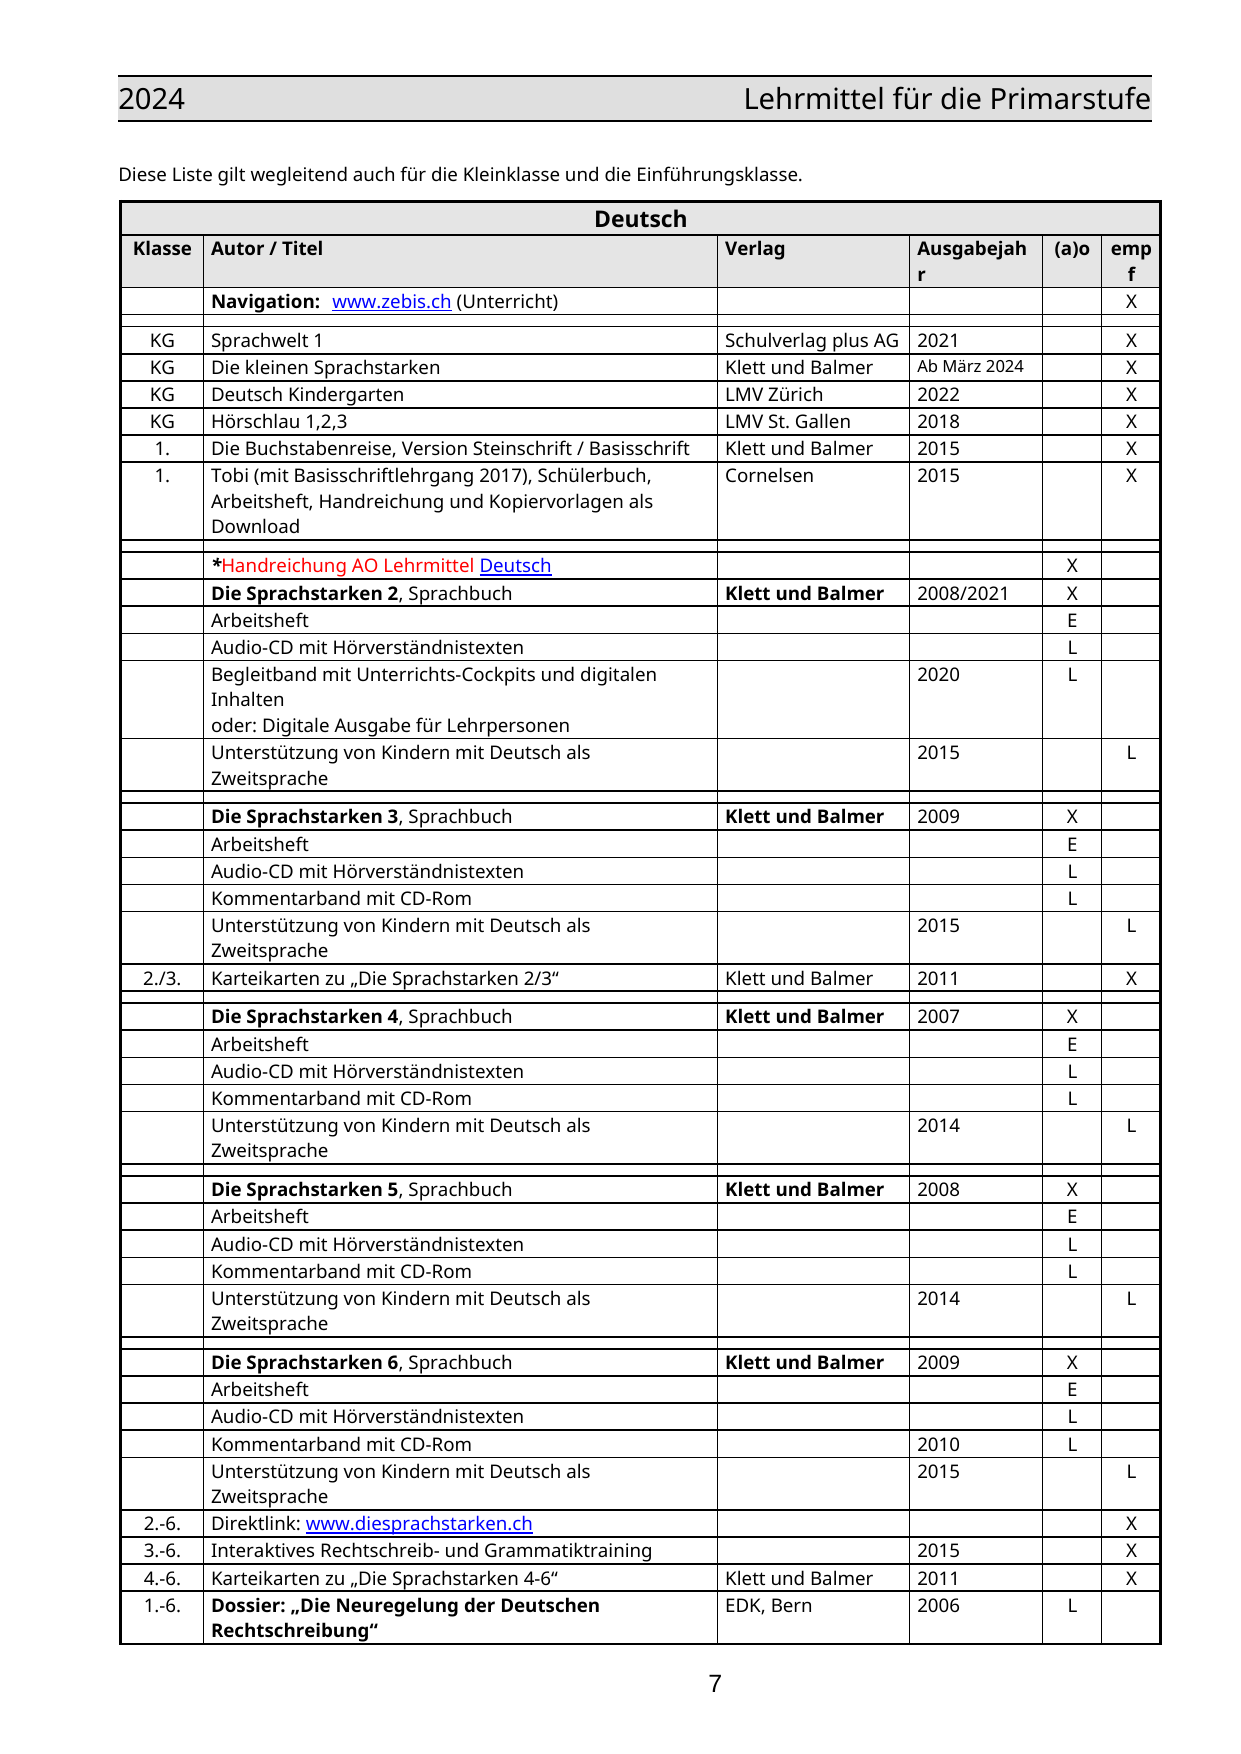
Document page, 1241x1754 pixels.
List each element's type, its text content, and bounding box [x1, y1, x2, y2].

table_cell [204, 1165, 717, 1175]
table_cell Die kleinen Sprachstarken [204, 355, 717, 380]
table_cell [1102, 1031, 1159, 1056]
table_cell [910, 992, 1042, 1002]
table_cell 2021 [910, 327, 1042, 353]
table_cell [718, 1404, 909, 1429]
table_cell X [1102, 355, 1159, 380]
table_cell Die Buchstabenreise, Version Steinschrift / Basisschrift [204, 436, 717, 461]
table_cell X [1043, 553, 1101, 578]
table_cell [122, 580, 203, 605]
table_cell Klett und Balmer [718, 436, 909, 461]
table_cell 2015 [910, 912, 1042, 963]
table_cell [122, 1285, 203, 1336]
table_cell [1043, 541, 1101, 551]
table_cell E [1043, 831, 1101, 856]
table_cell [910, 553, 1042, 578]
table_cell [122, 1431, 203, 1456]
table_cell X [1102, 288, 1159, 314]
table_cell 2015 [910, 739, 1042, 790]
table_cell Hörschlau 1,2,3 [204, 409, 717, 434]
table_cell X [1102, 965, 1159, 990]
table_cell [910, 1204, 1042, 1229]
table_cell [910, 1085, 1042, 1111]
table_cell E [1043, 1204, 1101, 1229]
table_cell Audio-CD mit Hörverständnistexten [204, 858, 717, 883]
table_cell [1102, 858, 1159, 883]
table_cell [910, 1058, 1042, 1083]
table_cell [1102, 992, 1159, 1002]
table_cell [122, 1377, 203, 1402]
table_cell Begleitband mit Unterrichts-Cockpits und digitalen Inhalten oder: Digitale Ausgabe für Lehrpersonen [204, 661, 717, 738]
table_cell [1102, 661, 1159, 738]
table_cell [718, 315, 909, 326]
table_cell [910, 1404, 1042, 1429]
table_cell Audio-CD mit Hörverständnistexten [204, 634, 717, 659]
table_cell Kommentarband mit CD-Rom [204, 885, 717, 911]
table_cell [1102, 1085, 1159, 1111]
table_cell [1102, 1338, 1159, 1348]
table_cell [1102, 1004, 1159, 1029]
table_cell [122, 792, 203, 802]
table_cell Unterstützung von Kindern mit Deutsch als Zweitsprache [204, 1112, 717, 1163]
table_cell [204, 1338, 717, 1348]
table_cell [718, 634, 909, 659]
table_cell [910, 858, 1042, 883]
table_cell 2015 [910, 436, 1042, 461]
table_cell Audio-CD mit Hörverständnistexten [204, 1058, 717, 1083]
table_cell [1043, 739, 1101, 790]
table_cell X [1102, 409, 1159, 434]
table_cell X [1102, 436, 1159, 461]
table_cell 2009 [910, 1350, 1042, 1375]
table_cell [1102, 1165, 1159, 1175]
table_cell [1043, 1565, 1101, 1590]
table_cell [1102, 1404, 1159, 1429]
table_cell 2.-6. [122, 1511, 203, 1536]
table_cell L [1043, 1231, 1101, 1256]
table_cell Kommentarband mit CD-Rom [204, 1258, 717, 1283]
table_cell Die Sprachstarken 3, Sprachbuch [204, 804, 717, 829]
table_cell EDK, Bern [718, 1592, 909, 1643]
table_cell Klett und Balmer [718, 1565, 909, 1590]
table_cell [718, 288, 909, 314]
table_cell KG [122, 409, 203, 434]
table_cell [122, 1031, 203, 1056]
table_cell [122, 1338, 203, 1348]
table_cell 3.-6. [122, 1538, 203, 1563]
table_cell [1102, 1350, 1159, 1375]
table_cell Interaktives Rechtschreib- und Grammatiktraining [204, 1538, 717, 1563]
table_cell [718, 792, 909, 802]
table_cell [1043, 288, 1101, 314]
table_cell Die Sprachstarken 6, Sprachbuch [204, 1350, 717, 1375]
table_header Deutsch [122, 203, 1159, 234]
table_cell [1043, 1458, 1101, 1509]
table_cell [122, 315, 203, 326]
table_cell [1102, 580, 1159, 605]
table_cell Unterstützung von Kindern mit Deutsch als Zweitsprache [204, 1285, 717, 1336]
table_cell [122, 634, 203, 659]
table_cell [204, 541, 717, 551]
table_cell [122, 1165, 203, 1175]
table_cell X [1102, 1538, 1159, 1563]
table_cell [910, 607, 1042, 632]
table_cell Navigation: www.zebis.ch (Unterricht) [204, 288, 717, 314]
table_cell [718, 912, 909, 963]
table_cell 2010 [910, 1431, 1042, 1456]
table_cell [122, 553, 203, 578]
table_cell L [1102, 739, 1159, 790]
table_cell [910, 1231, 1042, 1256]
table_cell [910, 541, 1042, 551]
table_cell Arbeitsheft [204, 831, 717, 856]
table_cell [910, 1377, 1042, 1402]
table_cell [1043, 912, 1101, 963]
table_cell [1043, 992, 1101, 1002]
table_cell L [1043, 1404, 1101, 1429]
table_cell [718, 661, 909, 738]
table_cell Direktlink: www.diesprachstarken.ch [204, 1511, 717, 1536]
table_cell KG [122, 327, 203, 353]
table_cell X [1102, 463, 1159, 539]
table_cell [1102, 1258, 1159, 1283]
table_cell [1102, 831, 1159, 856]
table_cell [122, 1004, 203, 1029]
table_cell [718, 1204, 909, 1229]
table_cell [1102, 804, 1159, 829]
table_cell Arbeitsheft [204, 1377, 717, 1402]
table_cell L [1043, 1431, 1101, 1456]
table_cell L [1043, 1258, 1101, 1283]
table_cell Dossier: „Die Neuregelung der Deutschen Rechtschreibung“ [204, 1592, 717, 1643]
table_cell Unterstützung von Kindern mit Deutsch als Zweitsprache [204, 912, 717, 963]
table_cell [122, 912, 203, 963]
table_cell KG [122, 382, 203, 407]
table_cell Autor / Titel [204, 236, 717, 287]
table_cell [1102, 315, 1159, 326]
table_cell Verlag [718, 236, 909, 287]
table_cell [718, 1231, 909, 1256]
table_cell [718, 1511, 909, 1536]
table_cell Arbeitsheft [204, 1031, 717, 1056]
table_cell 2015 [910, 1538, 1042, 1563]
table_cell [1102, 634, 1159, 659]
table_cell Audio-CD mit Hörverständnistexten [204, 1404, 717, 1429]
table_cell Klett und Balmer [718, 580, 909, 605]
table_cell L [1043, 1058, 1101, 1083]
table_cell [718, 1538, 909, 1563]
table_cell 2022 [910, 382, 1042, 407]
table_cell Karteikarten zu „Die Sprachstarken 4-6“ [204, 1565, 717, 1590]
table_cell [718, 1258, 909, 1283]
table_cell [122, 1177, 203, 1202]
table_cell [1102, 607, 1159, 632]
table_cell [718, 1431, 909, 1456]
table_cell [718, 1338, 909, 1348]
table_cell [718, 607, 909, 632]
table_cell [718, 1285, 909, 1336]
table_cell [910, 1511, 1042, 1536]
table_cell 2006 [910, 1592, 1042, 1643]
table_cell 2018 [910, 409, 1042, 434]
table_cell [122, 1404, 203, 1429]
table_cell L [1102, 1285, 1159, 1336]
table_cell [1102, 1431, 1159, 1456]
table_cell Klett und Balmer [718, 1004, 909, 1029]
table_cell [910, 1165, 1042, 1175]
table_cell [122, 1258, 203, 1283]
table_cell [910, 885, 1042, 911]
table_cell Kommentarband mit CD-Rom [204, 1085, 717, 1111]
table_cell E [1043, 1377, 1101, 1402]
table_cell Schulverlag plus AG [718, 327, 909, 353]
table_cell KG [122, 355, 203, 380]
table_cell [1043, 382, 1101, 407]
table_cell X [1102, 1565, 1159, 1590]
table_cell E [1043, 1031, 1101, 1056]
text Diese Liste gilt wegleitend auch für die Kleinklasse und die Einführungsklasse. [118, 162, 1152, 187]
table_cell [718, 992, 909, 1002]
table_cell [122, 858, 203, 883]
table_cell L [1043, 661, 1101, 738]
table_cell X [1102, 327, 1159, 353]
table_cell Karteikarten zu „Die Sprachstarken 2/3“ [204, 965, 717, 990]
table_cell [910, 315, 1042, 326]
table_cell L [1043, 885, 1101, 911]
table_cell Klasse [122, 236, 203, 287]
table_cell L [1043, 1085, 1101, 1111]
table_cell [204, 792, 717, 802]
table_cell [122, 739, 203, 790]
table_cell Klett und Balmer [718, 1177, 909, 1202]
table_cell [1043, 409, 1101, 434]
table_cell [718, 831, 909, 856]
table_cell Audio-CD mit Hörverständnistexten [204, 1231, 717, 1256]
table_cell [122, 992, 203, 1002]
table_cell [122, 1204, 203, 1229]
table_cell [1043, 1112, 1101, 1163]
table_cell [1043, 965, 1101, 990]
table_cell 1.-6. [122, 1592, 203, 1643]
table_cell [910, 1338, 1042, 1348]
table_cell L [1043, 858, 1101, 883]
table_cell Sprachwelt 1 [204, 327, 717, 353]
table_cell [718, 1085, 909, 1111]
table_cell [718, 541, 909, 551]
table_cell [1102, 1204, 1159, 1229]
table_cell 2./3. [122, 965, 203, 990]
table_cell L [1102, 912, 1159, 963]
table_cell [1102, 1592, 1159, 1643]
table_cell [1043, 1338, 1101, 1348]
table_cell [718, 1058, 909, 1083]
table_cell 1. [122, 436, 203, 461]
table_cell [122, 661, 203, 738]
table_cell [122, 1458, 203, 1509]
table_cell L [1043, 634, 1101, 659]
table_cell Cornelsen [718, 463, 909, 539]
table_cell 2009 [910, 804, 1042, 829]
table_cell [1043, 1285, 1101, 1336]
table_cell [718, 553, 909, 578]
table_cell [1043, 355, 1101, 380]
table_cell [1043, 436, 1101, 461]
table_cell Klett und Balmer [718, 804, 909, 829]
table_cell [718, 858, 909, 883]
table_cell [1043, 463, 1101, 539]
table_cell Klett und Balmer [718, 355, 909, 380]
table_cell [1043, 1165, 1101, 1175]
table_cell Unterstützung von Kindern mit Deutsch als Zweitsprache [204, 739, 717, 790]
table_cell [122, 1231, 203, 1256]
table_cell LMV Zürich [718, 382, 909, 407]
table_cell [1102, 885, 1159, 911]
table_cell [122, 885, 203, 911]
table_cell [910, 792, 1042, 802]
table_cell 2011 [910, 965, 1042, 990]
table_cell X [1043, 1350, 1101, 1375]
table_cell Ab März 2024 [910, 355, 1042, 380]
table_cell [718, 1031, 909, 1056]
table_cell [910, 1031, 1042, 1056]
table_cell [718, 1112, 909, 1163]
table_cell empf [1102, 236, 1159, 287]
table_cell 2020 [910, 661, 1042, 738]
table_cell 4.-6. [122, 1565, 203, 1590]
table_cell [122, 541, 203, 551]
table_cell 2015 [910, 1458, 1042, 1509]
table_cell E [1043, 607, 1101, 632]
table_cell 2015 [910, 463, 1042, 539]
table_cell [718, 739, 909, 790]
table_cell L [1102, 1112, 1159, 1163]
table_cell [122, 831, 203, 856]
table_cell 2008/2021 [910, 580, 1042, 605]
table_cell [910, 288, 1042, 314]
table_cell Die Sprachstarken 4, Sprachbuch [204, 1004, 717, 1029]
table_cell Arbeitsheft [204, 607, 717, 632]
table_cell 2011 [910, 1565, 1042, 1590]
table_cell L [1043, 1592, 1101, 1643]
table_cell *Handreichung AO Lehrmittel Deutsch [204, 553, 717, 578]
table_cell [1043, 1511, 1101, 1536]
table_cell [1102, 1377, 1159, 1402]
table_cell (a)o [1043, 236, 1101, 287]
table_cell Arbeitsheft [204, 1204, 717, 1229]
table_cell X [1102, 1511, 1159, 1536]
table_cell Unterstützung von Kindern mit Deutsch als Zweitsprache [204, 1458, 717, 1509]
table_cell 1. [122, 463, 203, 539]
table_cell [122, 1085, 203, 1111]
table_cell [1102, 1058, 1159, 1083]
table_cell [1102, 553, 1159, 578]
table_cell [122, 1058, 203, 1083]
table_cell [718, 885, 909, 911]
table_cell [718, 1165, 909, 1175]
table_cell [718, 1377, 909, 1402]
table_cell Ausgabejahr [910, 236, 1042, 287]
table_cell Kommentarband mit CD-Rom [204, 1431, 717, 1456]
table_cell 2008 [910, 1177, 1042, 1202]
table_cell [1043, 1538, 1101, 1563]
table_cell 2007 [910, 1004, 1042, 1029]
table_cell [718, 1458, 909, 1509]
table_cell X [1043, 1177, 1101, 1202]
table_cell [910, 1258, 1042, 1283]
table_cell Klett und Balmer [718, 965, 909, 990]
table_cell 2014 [910, 1285, 1042, 1336]
table_cell X [1102, 382, 1159, 407]
table_cell [1102, 1231, 1159, 1256]
table_cell Klett und Balmer [718, 1350, 909, 1375]
table_cell [122, 804, 203, 829]
table_cell X [1043, 580, 1101, 605]
table_cell L [1102, 1458, 1159, 1509]
table_cell [204, 315, 717, 326]
table_cell [1102, 792, 1159, 802]
table_cell [1043, 792, 1101, 802]
table_cell X [1043, 1004, 1101, 1029]
table_cell [1043, 315, 1101, 326]
table_cell Deutsch Kindergarten [204, 382, 717, 407]
table_cell Die Sprachstarken 2, Sprachbuch [204, 580, 717, 605]
table_cell [122, 607, 203, 632]
table_cell [122, 1112, 203, 1163]
table_cell [1102, 541, 1159, 551]
table_cell [122, 288, 203, 314]
table_cell LMV St. Gallen [718, 409, 909, 434]
table_cell [122, 1350, 203, 1375]
table_cell [910, 634, 1042, 659]
table_cell X [1043, 804, 1101, 829]
table_cell [910, 831, 1042, 856]
table_cell [1102, 1177, 1159, 1202]
table_cell [1043, 327, 1101, 353]
table_cell 2014 [910, 1112, 1042, 1163]
table_cell Die Sprachstarken 5, Sprachbuch [204, 1177, 717, 1202]
table_cell Tobi (mit Basisschriftlehrgang 2017), Schülerbuch, Arbeitsheft, Handreichung und Kopiervorlagen als Download [204, 463, 717, 539]
table_cell [204, 992, 717, 1002]
